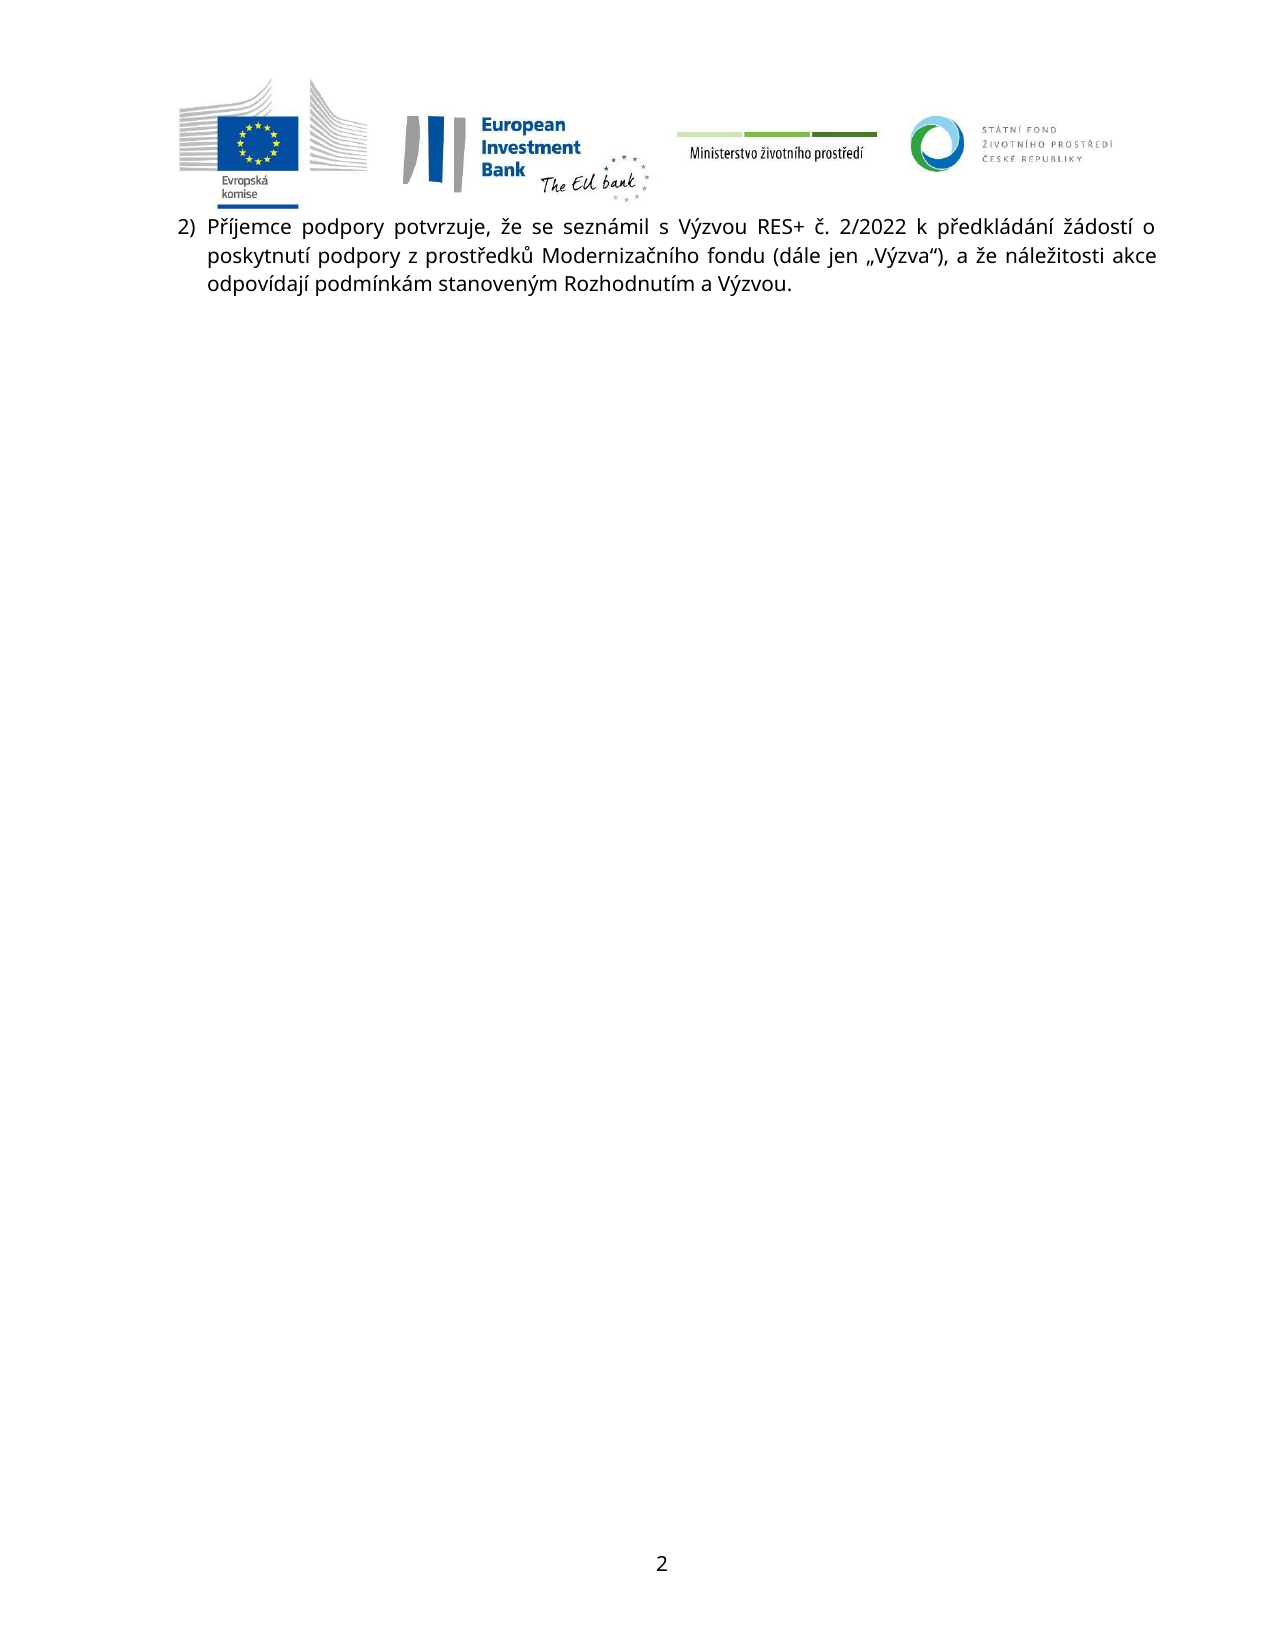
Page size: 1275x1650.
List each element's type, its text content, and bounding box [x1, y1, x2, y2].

list Příjemce podpory potvrzuje, že se seznámil s Výzvou RES+ č. 2/2022 k předkládání žádostí o poskytnutí podpory z prostředků Modernizačního fondu (dále jen „Výzva“), a že náležitosti akce odpovídají podmínkám stanoveným Rozhodnutím a Výzvou. [177, 212, 1157, 298]
picture [177, 73, 1115, 212]
